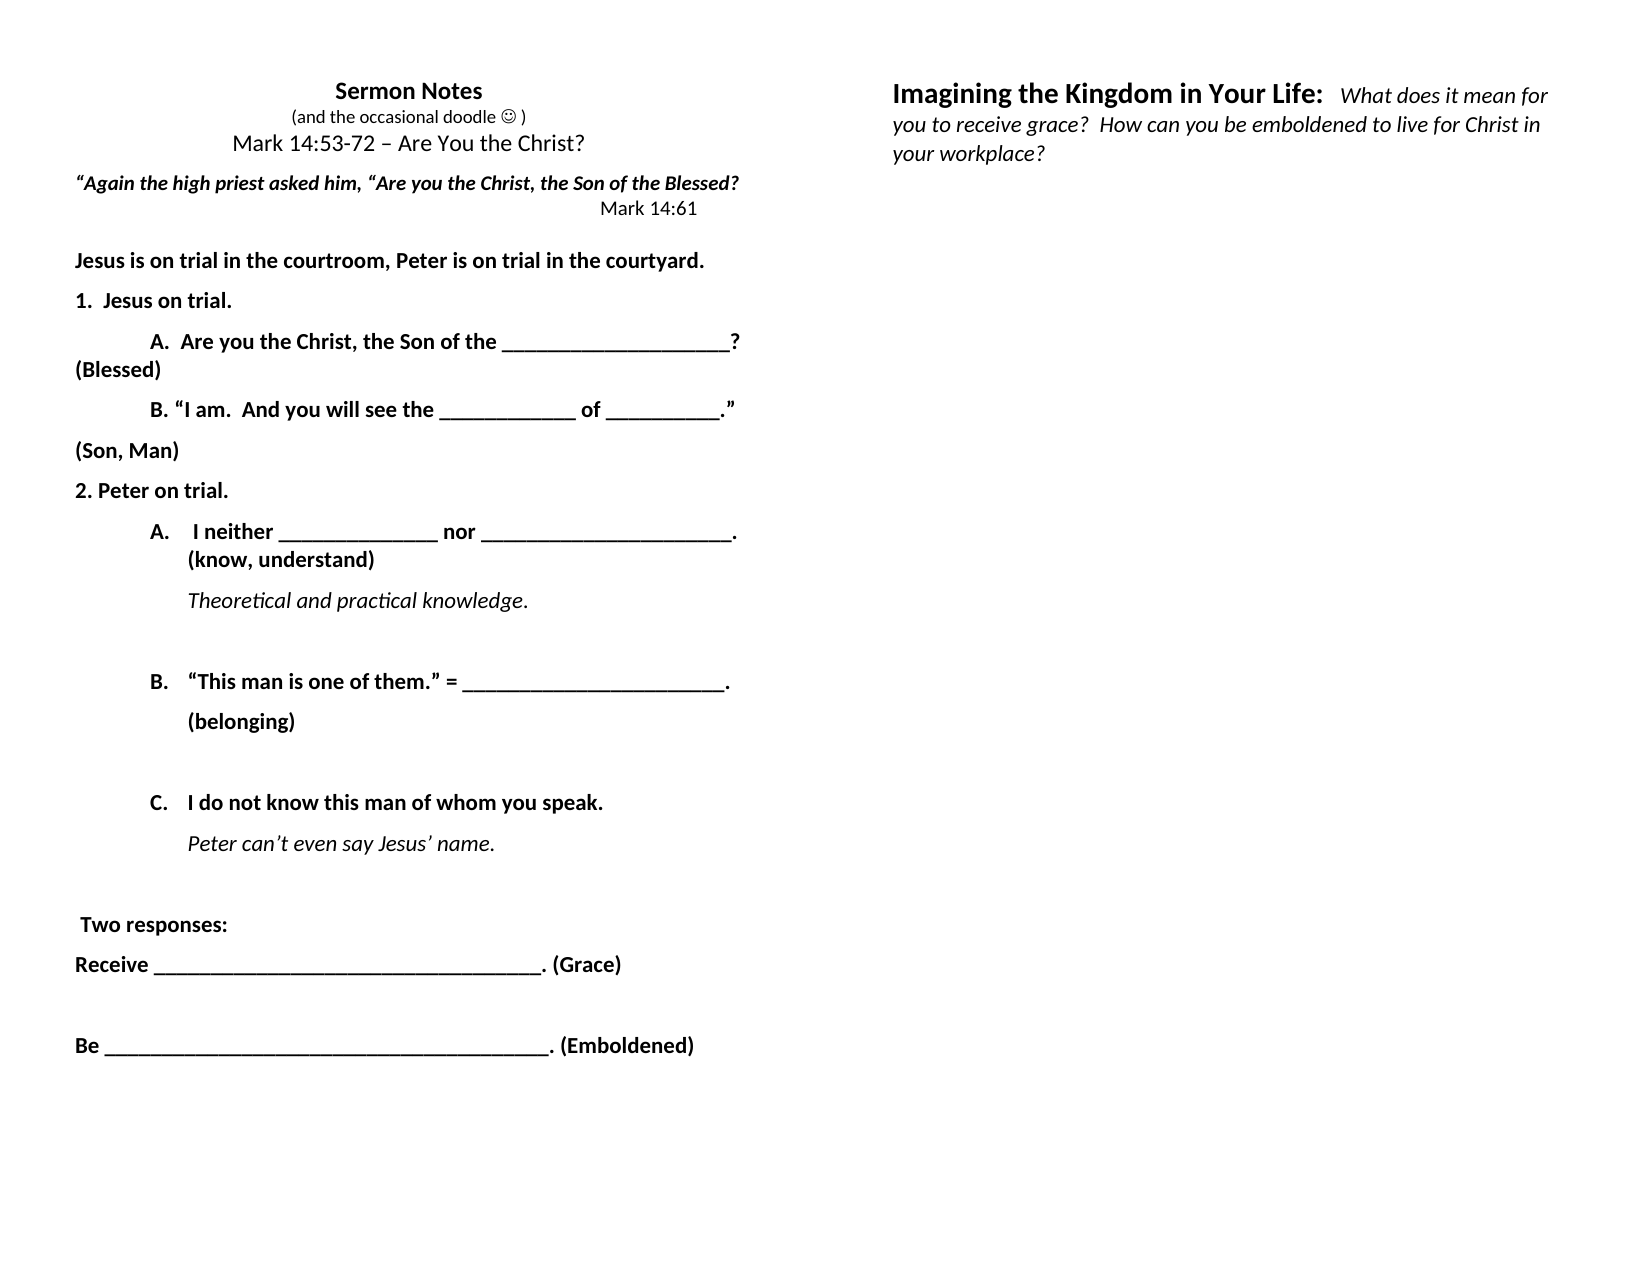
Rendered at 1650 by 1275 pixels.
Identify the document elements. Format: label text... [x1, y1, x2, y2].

text “Again the high priest asked him, “Are you the Christ, the Son of the Blessed? Mark 14:61 [75, 170, 742, 221]
list (belonging) [187, 707, 742, 735]
text Be _______________________________________. (Emboldened) [75, 1031, 742, 1059]
text (Son, Man) [75, 436, 742, 464]
text Receive __________________________________. (Grace) [75, 950, 742, 978]
text A. Are you the Christ, the Son of the ____________________? (Blessed) [75, 327, 742, 383]
text Two responses: [75, 910, 742, 938]
text Imagining the Kingdom in Your Life: What does it mean for you to receive grace? How can you be emboldened to live for Christ in your workplace? [892, 75, 1560, 167]
text Sermon Notes [75, 75, 742, 106]
list “This man is one of them.” = _______________________. [150, 667, 742, 695]
list Peter can’t even say Jesus’ name. [187, 829, 742, 857]
text 2. Peter on trial. [75, 477, 742, 505]
text B. “I am. And you will see the ____________ of __________.” [75, 396, 742, 424]
text 1. Jesus on trial. [75, 287, 742, 314]
text Jesus is on trial in the courtroom, Peter is on trial in the courtyard. [75, 246, 742, 274]
list I neither ______________ nor ______________________. (know, understand) [150, 517, 742, 573]
text (and the occasional doodle ) [75, 106, 742, 128]
list I do not know this man of whom you speak. [150, 788, 742, 816]
text Mark 14:53-72 – Are You the Christ? [75, 128, 742, 158]
list Theoretical and practical knowledge. [187, 586, 742, 614]
